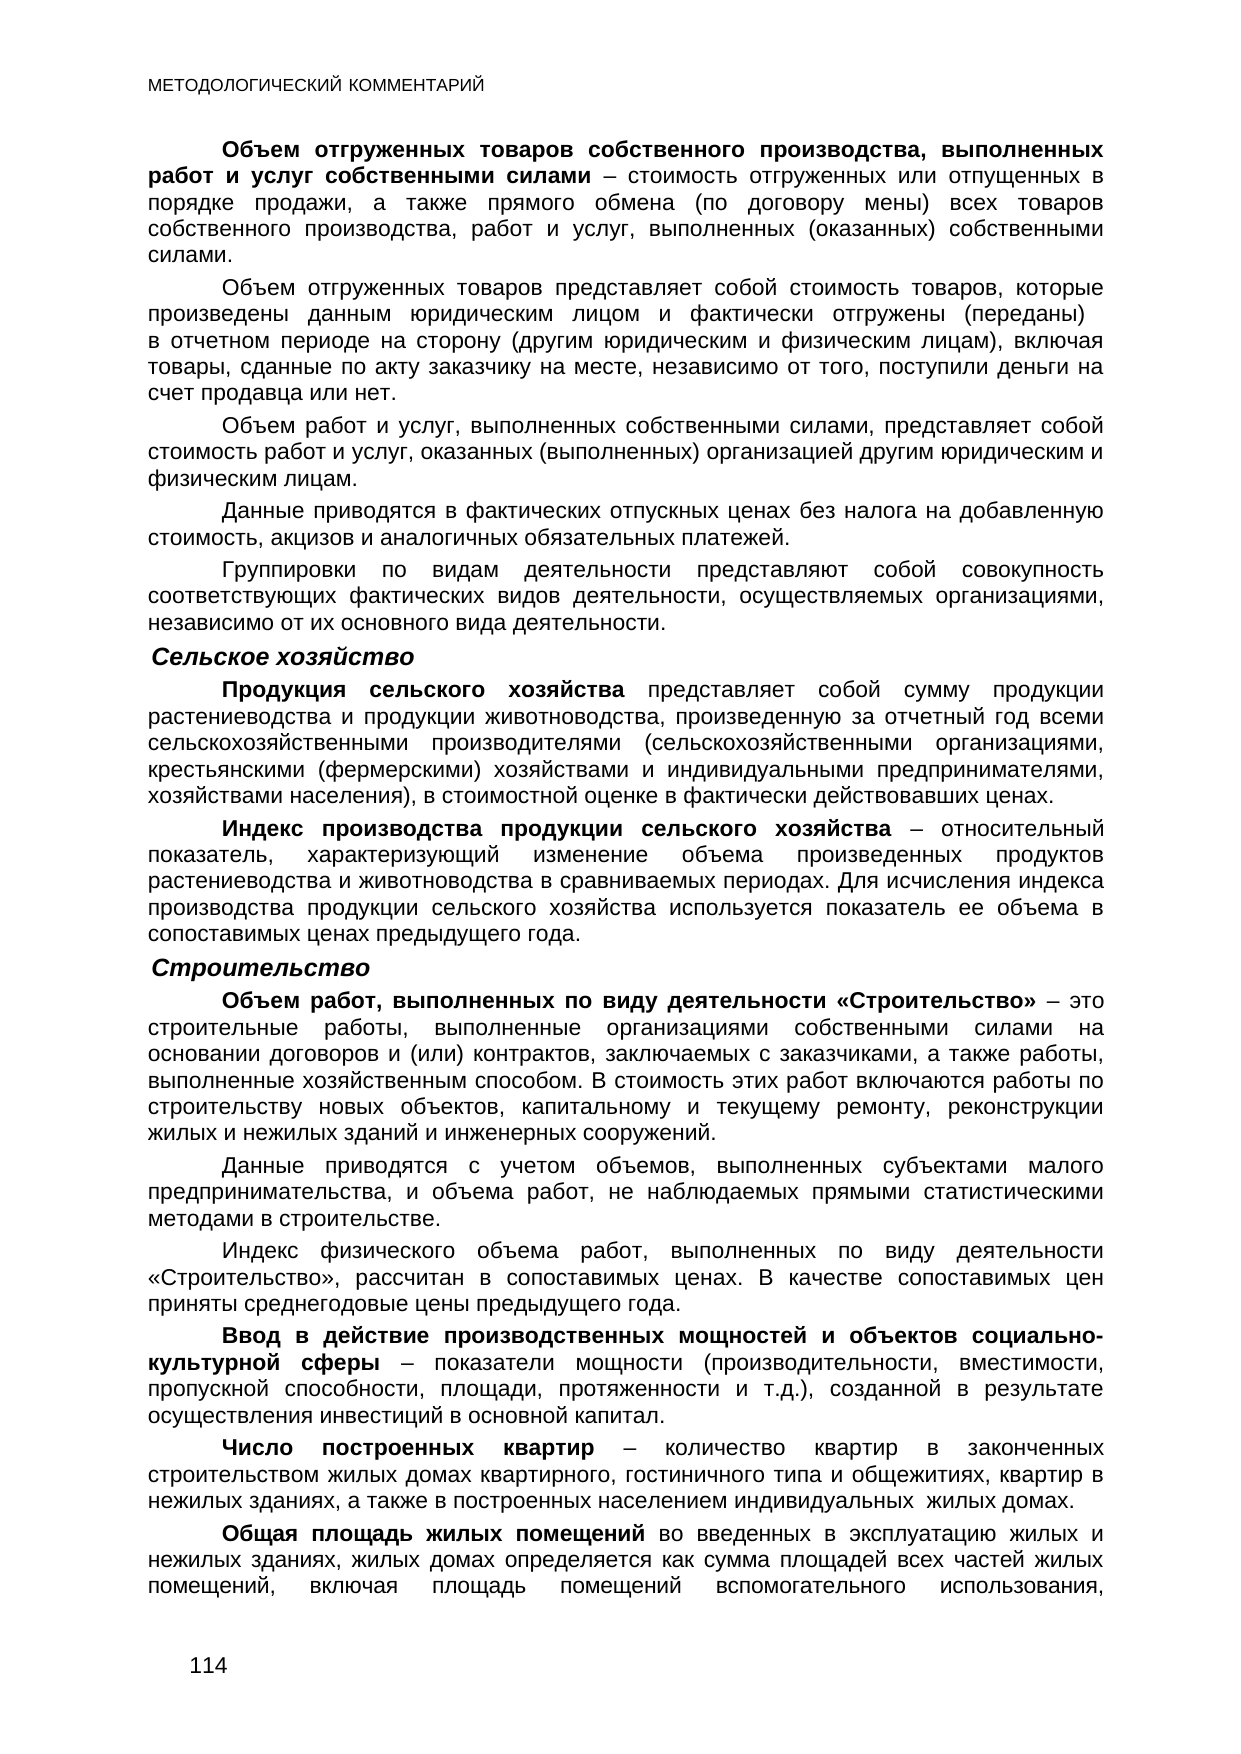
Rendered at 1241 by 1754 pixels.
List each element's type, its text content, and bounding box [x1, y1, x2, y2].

text Объем отгруженных товаров собственного производства, выполненных работ и услуг собственными силами – стоимость отгруженных или отпущенных в порядке продажи, а также прямого обмена (по договору мены) всех товаров собственного производства, работ и услуг, выполненных (оказанных) собственными силами. [148, 136, 1104, 268]
text Индекс производства продукции сельского хозяйства – относительный показатель, характеризующий изменение объема произведенных продуктов растениеводства и животноводства в сравниваемых периодах. Для исчисления индекса производства продукции сельского хозяйства используется показатель ее объема в сопоставимых ценах предыдущего года. [148, 814, 1104, 946]
text Данные приводятся с учетом объемов, выполненных субъектами малого предпринимательства, и объема работ, не наблюдаемых прямыми статистическими методами в строительстве. [148, 1152, 1104, 1231]
text Продукция сельского хозяйства представляет собой сумму продукции растениеводства и продукции животноводства, произведенную за отчетный год всеми сельскохозяйственными производителями (сельскохозяйственными организациями, крестьянскими (фермерскими) хозяйствами и индивидуальными предпринимателями, хозяйствами населения), в стоимостной оценке в фактически действовавших ценах. [148, 676, 1104, 808]
text Сельское хозяйство [148, 641, 1104, 670]
text Ввод в действие производственных мощностей и объектов социально-культурной сферы – показатели мощности (производительности, вместимости, пропускной способности, площади, протяженности и т.д.), созданной в результате осуществления инвестиций в основной капитал. [148, 1322, 1104, 1428]
text Строительство [148, 952, 1104, 981]
text Объем отгруженных товаров представляет собой стоимость товаров, которые произведены данным юридическим лицом и фактически отгружены (переданы) в отчетном периоде на сторону (другим юридическим и физическим лицам), включая товары, сданные по акту заказчику на месте, независимо от того, поступили деньги на счет продавца или нет. [148, 274, 1104, 406]
text Число построенных квартир – количество квартир в законченных строительством жилых домах квартирного, гостиничного типа и общежитиях, квартир в нежилых зданиях, а также в построенных населением индивидуальных жилых домах. [148, 1434, 1104, 1513]
text Группировки по видам деятельности представляют собой совокупность соответствующих фактических видов деятельности, осуществляемых организациями, независимо от их основного вида деятельности. [148, 556, 1104, 635]
text Индекс физического объема работ, выполненных по виду деятельности «Строительство», рассчитан в сопоставимых ценах. В качестве сопоставимых цен приняты среднегодовые цены предыдущего года. [148, 1237, 1104, 1316]
text Данные приводятся в фактических отпускных ценах без налога на добавленную стоимость, акцизов и аналогичных обязательных платежей. [148, 497, 1104, 550]
text Объем работ, выполненных по виду деятельности «Строительство» – это строительные работы, выполненные организациями собственными силами на основании договоров и (или) контрактов, заключаемых с заказчиками, а также работы, выполненные хозяйственным способом. В стоимость этих работ включаются работы по строительству новых объектов, капитальному и текущему ремонту, реконструкции жилых и нежилых зданий и инженерных сооружений. [148, 987, 1104, 1146]
text Объем работ и услуг, выполненных собственными силами, представляет собой стоимость работ и услуг, оказанных (выполненных) организацией другим юридическим и физическим лицам. [148, 412, 1104, 491]
